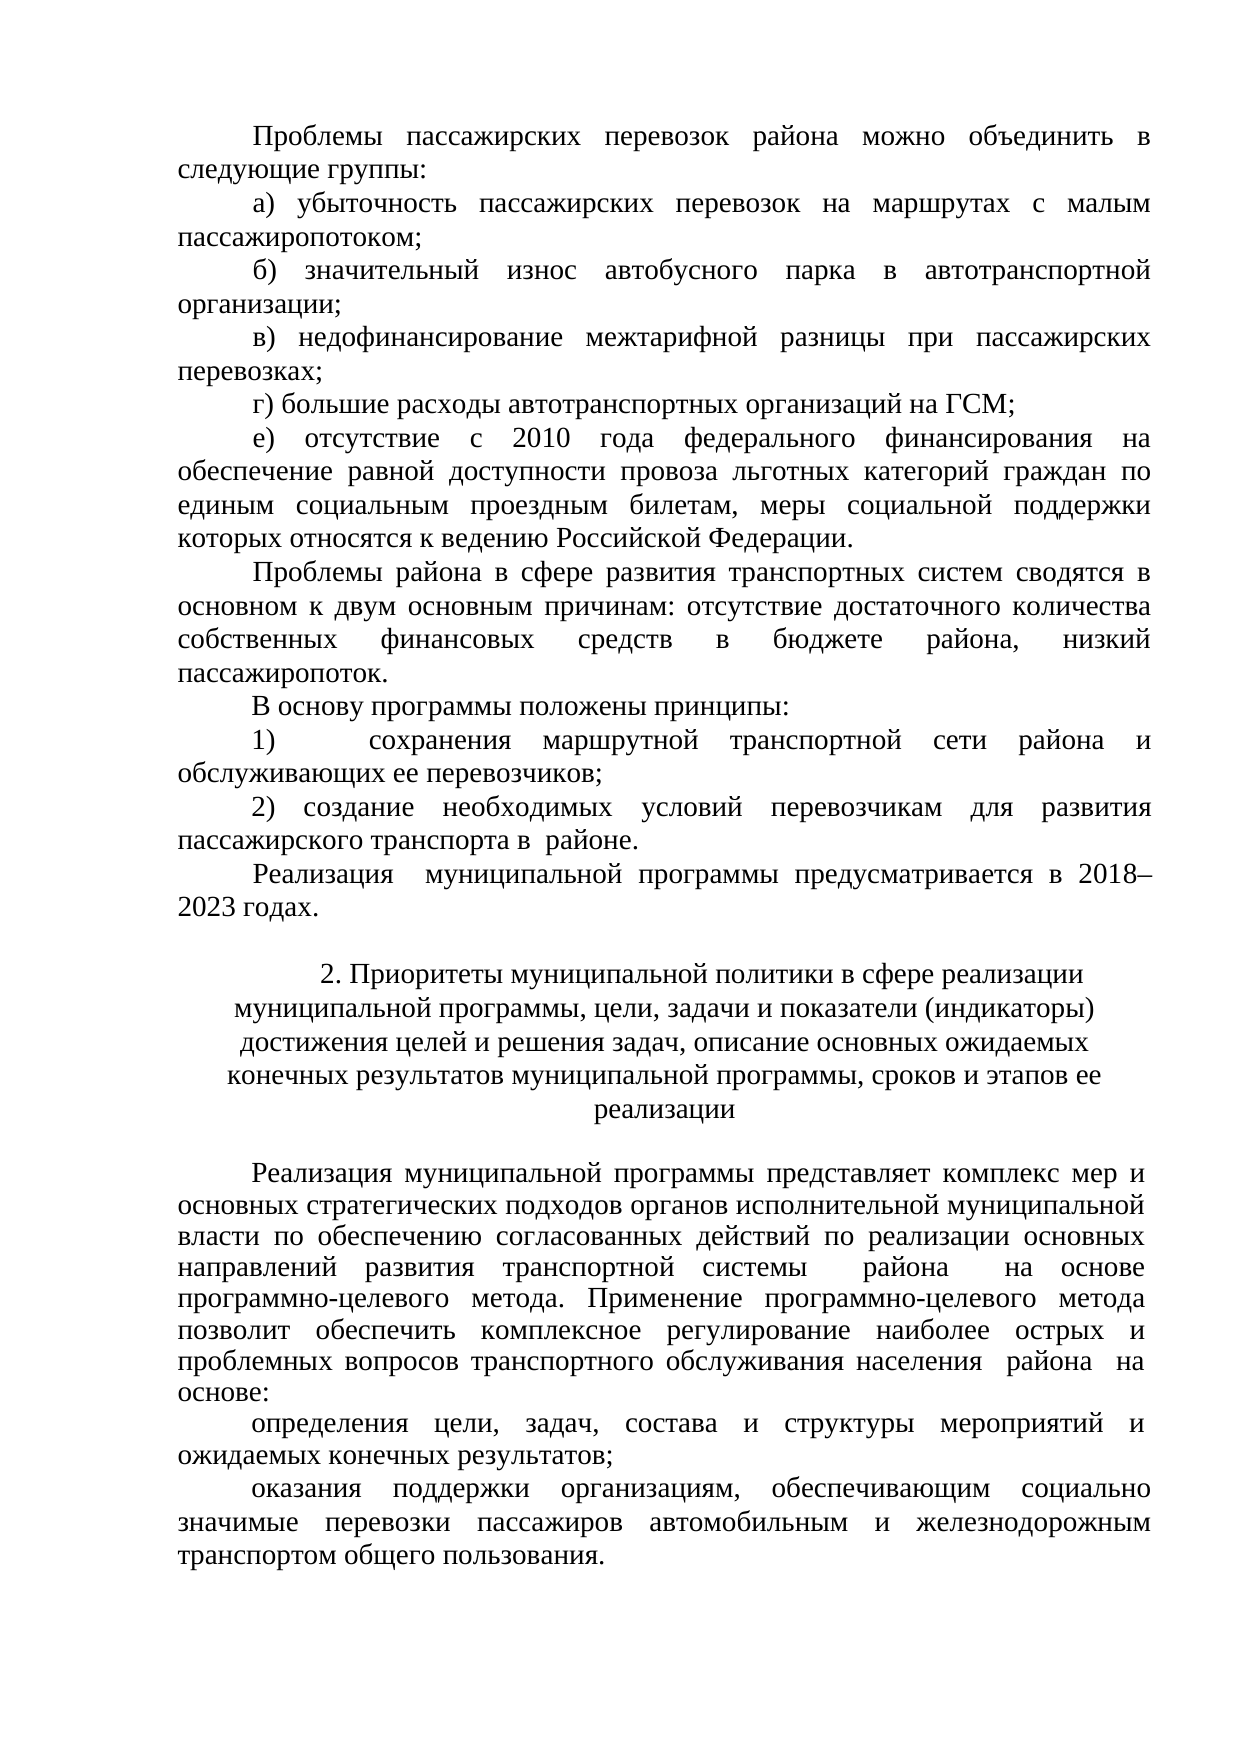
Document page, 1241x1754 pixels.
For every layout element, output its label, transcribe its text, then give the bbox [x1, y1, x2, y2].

text Проблемы района в сфере развития транспортных систем сводятся в основном к двум основным причинам: отсутствие достаточного количества собственных финансовых средств в бюджете района, низкий пассажиропоток. [177, 554, 1152, 688]
text г) большие расходы автотранспортных организаций на ГСМ; [177, 386, 1152, 420]
text В основу программы положены принципы: [177, 688, 1152, 722]
text 2. Приоритеты муниципальной политики в сфере реализации муниципальной программы, цели, задачи и показатели (индикаторы) достижения целей и решения задач, описание основных ожидаемых конечных результатов муниципальной программы, сроков и этапов ее реализации [177, 957, 1152, 1124]
text а) убыточность пассажирских перевозок на маршрутах с малым пассажиропотоком; [177, 185, 1152, 252]
text Реализация муниципальной программы предусматривается в 2018–2023 годах. [177, 856, 1152, 923]
text Проблемы пассажирских перевозок района можно объединить в следующие группы: [177, 118, 1152, 185]
text Реализация муниципальной программы представляет комплекс мер и основных стратегических подходов органов исполнительной муниципальной власти по обеспечению согласованных действий по реализации основных направлений развития транспортной системы района на основе программно-целевого метода. Применение программно-целевого метода позволит обеспечить комплексное регулирование наиболее острых и проблемных вопросов транспортного обслуживания населения района на основе: [177, 1158, 1146, 1408]
text е) отсутствие с 2010 года федерального финансирования на обеспечение равной доступности провоза льготных категорий граждан по единым социальным проездным билетам, меры социальной поддержки которых относятся к ведению Российской Федерации. [177, 420, 1152, 554]
text 2) создание необходимых условий перевозчикам для развития пассажирского транспорта в районе. [177, 789, 1152, 856]
text в) недофинансирование межтарифной разницы при пассажирских перевозках; [177, 319, 1152, 386]
text оказания поддержки организациям, обеспечивающим социально значимые перевозки пассажиров автомобильным и железнодорожным транспортом общего пользования. [177, 1470, 1152, 1571]
text определения цели, задач, состава и структуры мероприятий и ожидаемых конечных результатов; [177, 1408, 1146, 1470]
text б) значительный износ автобусного парка в автотранспортной организации; [177, 252, 1152, 319]
text 1) сохранения маршрутной транспортной сети района и обслуживающих ее перевозчиков; [177, 722, 1152, 789]
